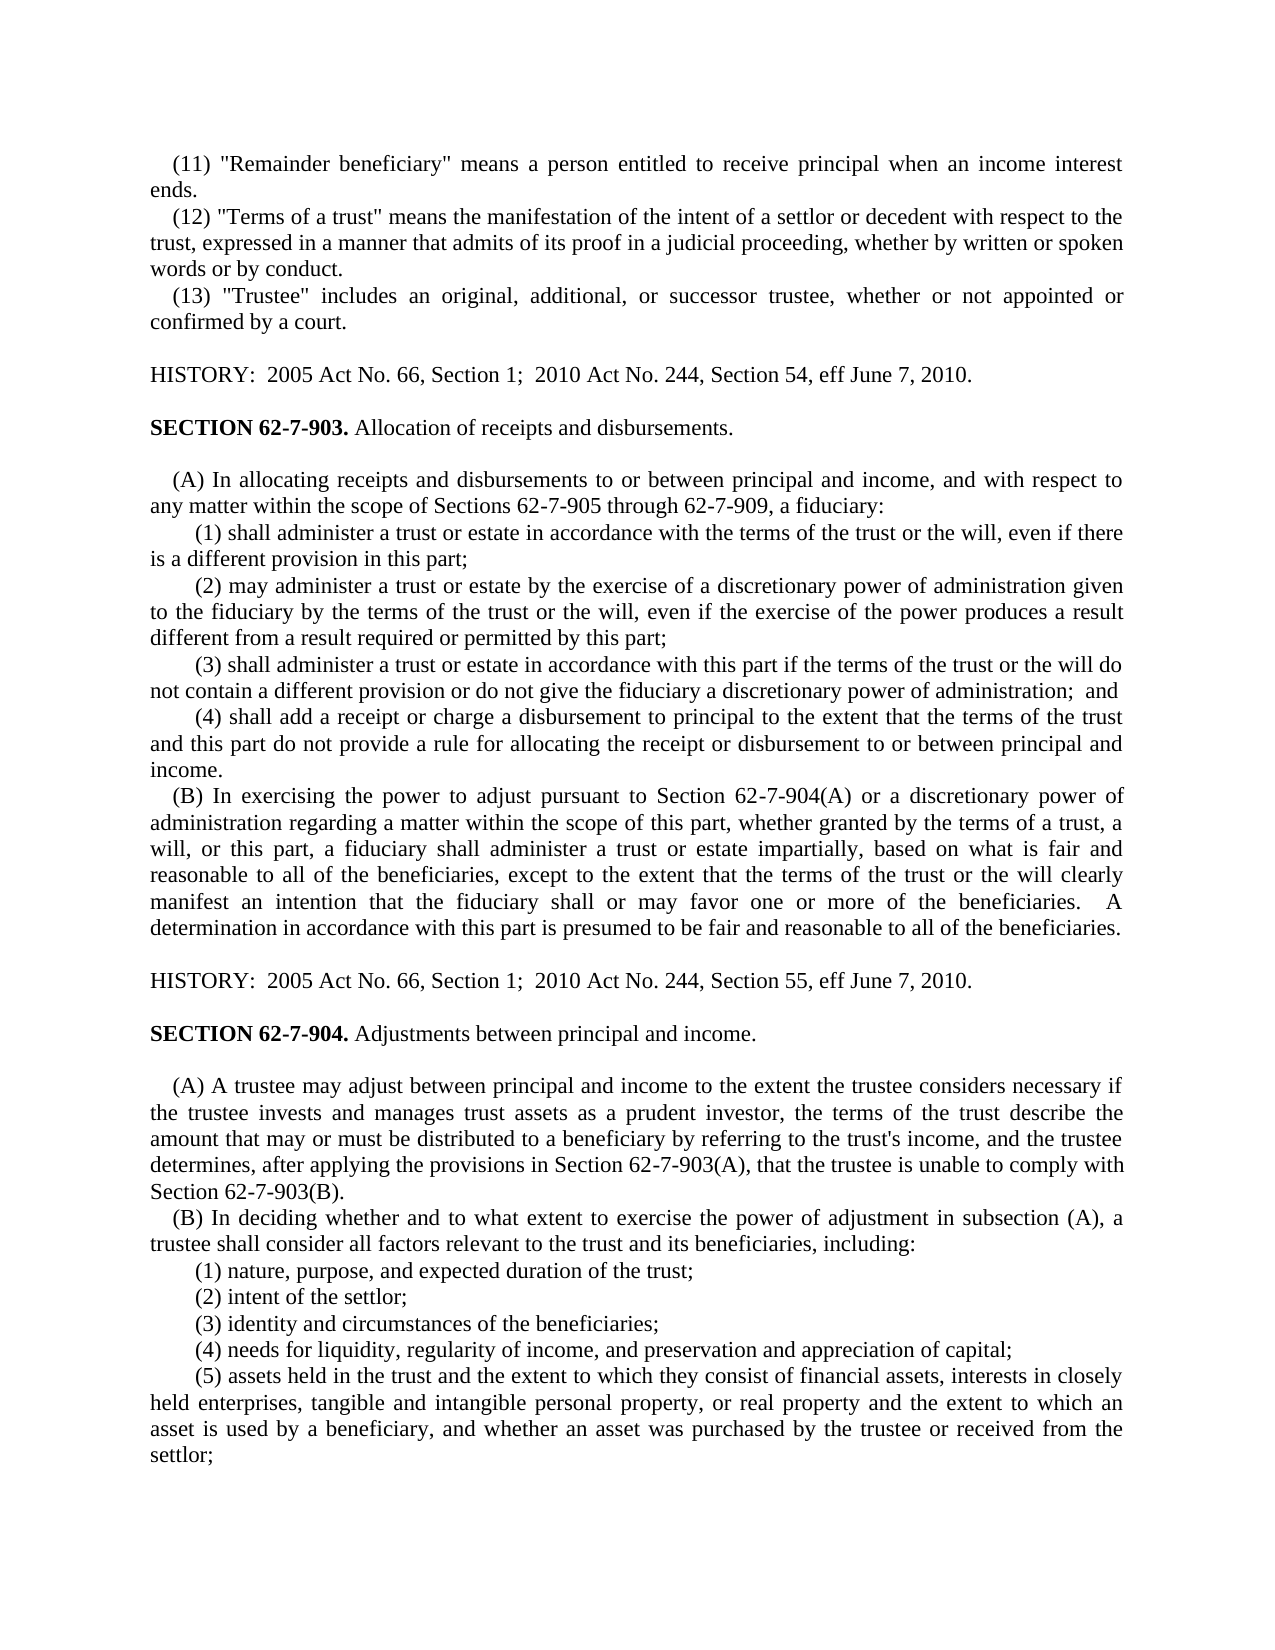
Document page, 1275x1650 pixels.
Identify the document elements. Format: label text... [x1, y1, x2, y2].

text SECTION 62-7-904. Adjustments between principal and income. [150, 1020, 1125, 1046]
text (3) shall administer a trust or estate in accordance with this part if the terms of the trust or the will do not contain a different provision or do not give the fiduciary a discretionary power of administration; and [150, 651, 1125, 703]
text (A) In allocating receipts and disbursements to or between principal and income, and with respect to any matter within the scope of Sections 62-7-905 through 62-7-909, a fiduciary: [150, 466, 1125, 519]
text (B) In exercising the power to adjust pursuant to Section 62-7-904(A) or a discretionary power of administration regarding a matter within the scope of this part, whether granted by the terms of a trust, a will, or this part, a fiduciary shall administer a trust or estate impartially, based on what is fair and reasonable to all of the beneficiaries, except to the extent that the terms of the trust or the will clearly manifest an intention that the fiduciary shall or may favor one or more of the beneficiaries. A determination in accordance with this part is presumed to be fair and reasonable to all of the beneficiaries. [150, 782, 1125, 941]
text (4) shall add a receipt or charge a disbursement to principal to the extent that the terms of the trust and this part do not provide a rule for allocating the receipt or disbursement to or between principal and income. [150, 703, 1125, 782]
text HISTORY: 2005 Act No. 66, Section 1; 2010 Act No. 244, Section 55, eff June 7, 2010. [150, 967, 1125, 993]
text (A) A trustee may adjust between principal and income to the extent the trustee considers necessary if the trustee invests and manages trust assets as a prudent investor, the terms of the trust describe the amount that may or must be distributed to a beneficiary by referring to the trust's income, and the trustee determines, after applying the provisions in Section 62-7-903(A), that the trustee is unable to comply with Section 62-7-903(B). [150, 1072, 1125, 1204]
text (1) shall administer a trust or estate in accordance with the terms of the trust or the will, even if there is a different provision in this part; [150, 519, 1125, 572]
text HISTORY: 2005 Act No. 66, Section 1; 2010 Act No. 244, Section 54, eff June 7, 2010. [150, 361, 1125, 387]
text (4) needs for liquidity, regularity of income, and preservation and appreciation of capital; [150, 1336, 1125, 1362]
text (11) "Remainder beneficiary" means a person entitled to receive principal when an income interest ends. [150, 150, 1125, 203]
text (3) identity and circumstances of the beneficiaries; [150, 1309, 1125, 1336]
text (12) "Terms of a trust" means the manifestation of the intent of a settlor or decedent with respect to the trust, expressed in a manner that admits of its proof in a judicial proceeding, whether by written or spoken words or by conduct. [150, 203, 1125, 282]
text (B) In deciding whether and to what extent to exercise the power of adjustment in subsection (A), a trustee shall consider all factors relevant to the trust and its beneficiaries, including: [150, 1204, 1125, 1257]
text SECTION 62-7-903. Allocation of receipts and disbursements. [150, 413, 1125, 440]
text (1) nature, purpose, and expected duration of the trust; [150, 1257, 1125, 1283]
text (13) "Trustee" includes an original, additional, or successor trustee, whether or not appointed or confirmed by a court. [150, 282, 1125, 334]
text (2) may administer a trust or estate by the exercise of a discretionary power of administration given to the fiduciary by the terms of the trust or the will, even if the exercise of the power produces a result different from a result required or permitted by this part; [150, 572, 1125, 651]
text (5) assets held in the trust and the extent to which they consist of financial assets, interests in closely held enterprises, tangible and intangible personal property, or real property and the extent to which an asset is used by a beneficiary, and whether an asset was purchased by the trustee or received from the settlor; [150, 1362, 1125, 1468]
text (2) intent of the settlor; [150, 1283, 1125, 1309]
